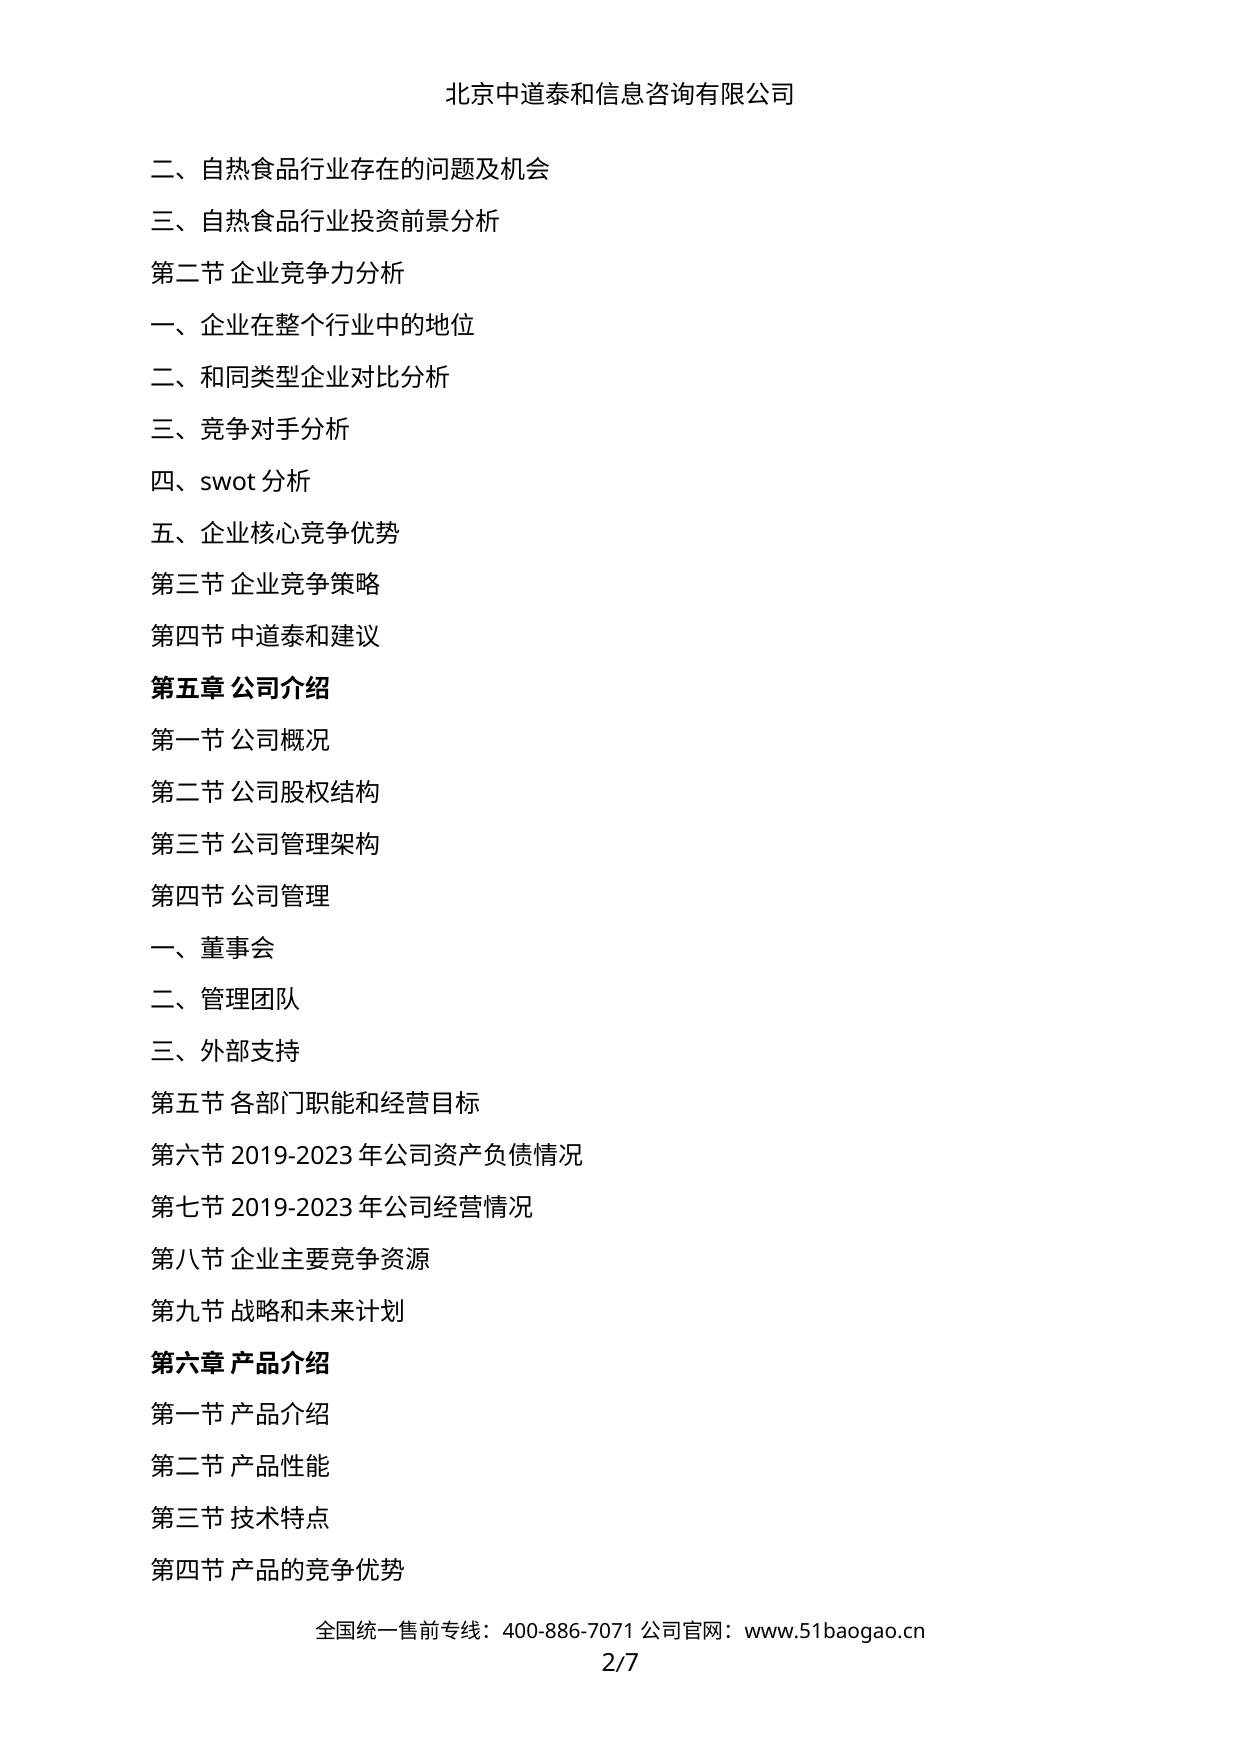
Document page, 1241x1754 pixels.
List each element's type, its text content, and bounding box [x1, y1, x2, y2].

text 三、外部支持 [150, 1032, 1090, 1068]
text 一、企业在整个行业中的地位 [150, 306, 1090, 342]
text 第四节 产品的竞争优势 [150, 1551, 1090, 1587]
text 第一节 公司概况 [150, 721, 1090, 757]
text 一、董事会 [150, 928, 1090, 964]
text 第四节 公司管理 [150, 876, 1090, 912]
text 二、管理团队 [150, 980, 1090, 1016]
text 第三节 企业竞争策略 [150, 565, 1090, 601]
text 第六章 产品介绍 [150, 1343, 1090, 1379]
text 第五节 各部门职能和经营目标 [150, 1084, 1090, 1120]
text 第三节 技术特点 [150, 1499, 1090, 1535]
text 二、和同类型企业对比分析 [150, 357, 1090, 394]
text 第二节 产品性能 [150, 1447, 1090, 1483]
text 三、竞争对手分析 [150, 409, 1090, 446]
text 四、swot分析 [150, 461, 1090, 497]
text 第八节 企业主要竞争资源 [150, 1239, 1090, 1276]
text 第五章 公司介绍 [150, 669, 1090, 705]
text 第九节 战略和未来计划 [150, 1291, 1090, 1327]
text 第四节 中道泰和建议 [150, 617, 1090, 653]
text 第二节 公司股权结构 [150, 772, 1090, 809]
text 三、自热食品行业投资前景分析 [150, 202, 1090, 238]
text 二、自热食品行业存在的问题及机会 [150, 150, 1090, 186]
text 第三节 公司管理架构 [150, 824, 1090, 861]
text 五、企业核心竞争优势 [150, 513, 1090, 549]
text 第六节 2019-2023年公司资产负债情况 [150, 1136, 1090, 1172]
text 第二节 企业竞争力分析 [150, 254, 1090, 290]
text 第七节 2019-2023年公司经营情况 [150, 1187, 1090, 1224]
text 第一节 产品介绍 [150, 1395, 1090, 1431]
